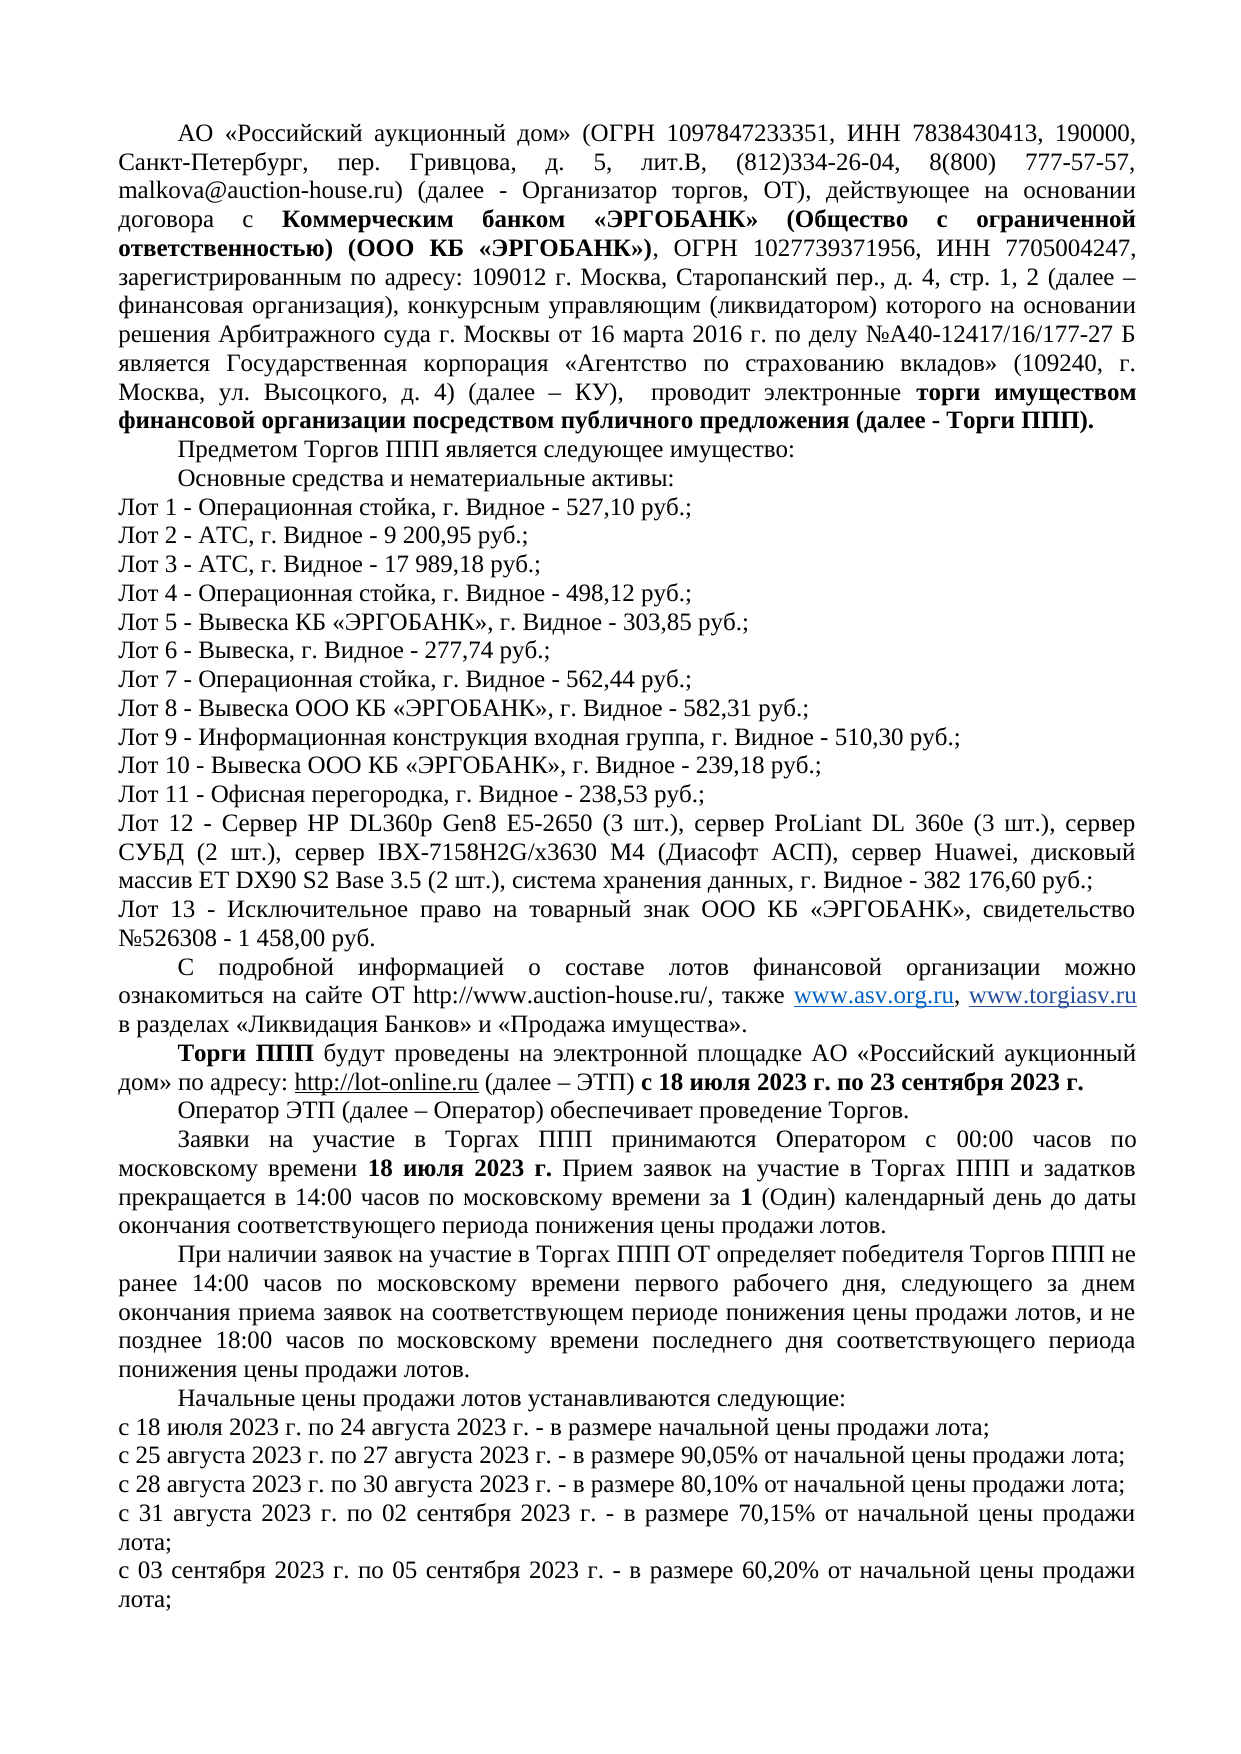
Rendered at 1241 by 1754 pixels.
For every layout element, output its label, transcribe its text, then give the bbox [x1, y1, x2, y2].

text Оператор ЭТП (далее – Оператор) обеспечивает проведение Торгов. [118, 1096, 1137, 1124]
text Лот 11 - Офисная перегородка, г. Видное - 238,53 руб.; [118, 779, 1137, 808]
text Лот 8 - Вывеска ООО КБ «ЭРГОБАНК», г. Видное - 582,31 руб.; [118, 693, 1137, 722]
text Предметом Торгов ППП является следующее имущество: [118, 434, 1137, 463]
text АО «Российский аукционный дом» (ОГРН 1097847233351, ИНН 7838430413, 190000, Санкт-Петербург, пер. Гривцова, д. 5, лит.В, (812)334-26-04, 8(800) 777-57-57, malkova@auction-house.ru) (далее - Организатор торгов, ОТ), действующее на основании договора с Коммерческим банком «ЭРГОБАНК» (Общество с ограниченной ответственностью) (ООО КБ «ЭРГОБАНК»), ОГРН 1027739371956, ИНН 7705004247, зарегистрированным по адресу: 109012 г. Москва, Старопанский пер., д. 4, стр. 1, 2 (далее – финансовая организация), конкурсным управляющим (ликвидатором) которого на основании решения Арбитражного суда г. Москвы от 16 марта 2016 г. по делу №А40-12417/16/177-27 Б является Государственная корпорация «Агентство по страхованию вкладов» (109240, г. Москва, ул. Высоцкого, д. 4) (далее – КУ), проводит электронные торги имуществом финансовой организации посредством публичного предложения (далее - Торги ППП). [118, 118, 1137, 434]
text С подробной информацией о составе лотов финансовой организации можно ознакомиться на сайте ОТ http://www.auction-house.ru/, также www.asv.org.ru, www.torgiasv.ru в разделах «Ликвидация Банков» и «Продажа имущества». [118, 952, 1137, 1038]
text с 25 августа 2023 г. по 27 августа 2023 г. - в размере 90,05% от начальной цены продажи лота; [118, 1441, 1137, 1469]
text Лот 5 - Вывеска КБ «ЭРГОБАНК», г. Видное - 303,85 руб.; [118, 607, 1137, 636]
text с 28 августа 2023 г. по 30 августа 2023 г. - в размере 80,10% от начальной цены продажи лота; [118, 1469, 1137, 1498]
text Лот 9 - Информационная конструкция входная группа, г. Видное - 510,30 руб.; [118, 722, 1137, 751]
text Лот 3 - АТС, г. Видное - 17 989,18 руб.; [118, 549, 1137, 578]
text Лот 1 - Операционная стойка, г. Видное - 527,10 руб.; [118, 492, 1137, 521]
text с 31 августа 2023 г. по 02 сентября 2023 г. - в размере 70,15% от начальной цены продажи лота; [118, 1498, 1137, 1556]
text Лот 12 - Сервер HP DL360p Gen8 E5-2650 (3 шт.), сервер ProLiant DL 360e (3 шт.), сервер СУБД (2 шт.), сервер IBX-7158H2G/x3630 M4 (Диасофт АСП), сервер Huawei, дисковый массив ET DX90 S2 Base 3.5 (2 шт.), система хранения данных, г. Видное - 382 176,60 руб.; [118, 808, 1137, 894]
text При наличии заявок на участие в Торгах ППП ОТ определяет победителя Торгов ППП не ранее 14:00 часов по московскому времени первого рабочего дня, следующего за днем окончания приема заявок на соответствующем периоде понижения цены продажи лотов, и не позднее 18:00 часов по московскому времени последнего дня соответствующего периода понижения цены продажи лотов. [118, 1239, 1137, 1383]
text Лот 7 - Операционная стойка, г. Видное - 562,44 руб.; [118, 664, 1137, 693]
text Лот 6 - Вывеска, г. Видное - 277,74 руб.; [118, 636, 1137, 664]
text Начальные цены продажи лотов устанавливаются следующие: [118, 1383, 1137, 1412]
text Лот 10 - Вывеска ООО КБ «ЭРГОБАНК», г. Видное - 239,18 руб.; [118, 751, 1137, 779]
text Лот 13 - Исключительное право на товарный знак ООО КБ «ЭРГОБАНК», свидетельство №526308 - 1 458,00 руб. [118, 894, 1137, 952]
text Лот 2 - АТС, г. Видное - 9 200,95 руб.; [118, 521, 1137, 549]
text Основные средства и нематериальные активы: [118, 463, 1137, 492]
text Лот 4 - Операционная стойка, г. Видное - 498,12 руб.; [118, 578, 1137, 607]
text с 03 сентября 2023 г. по 05 сентября 2023 г. - в размере 60,20% от начальной цены продажи лота; [118, 1556, 1137, 1613]
text с 18 июля 2023 г. по 24 августа 2023 г. - в размере начальной цены продажи лота; [118, 1412, 1137, 1441]
text Заявки на участие в Торгах ППП принимаются Оператором с 00:00 часов по московскому времени 18 июля 2023 г. Прием заявок на участие в Торгах ППП и задатков прекращается в 14:00 часов по московскому времени за 1 (Один) календарный день до даты окончания соответствующего периода понижения цены продажи лотов. [118, 1124, 1137, 1239]
text Торги ППП будут проведены на электронной площадке АО «Российский аукционный дом» по адресу: http://lot-online.ru (далее – ЭТП) с 18 июля 2023 г. по 23 сентября 2023 г. [118, 1038, 1137, 1096]
